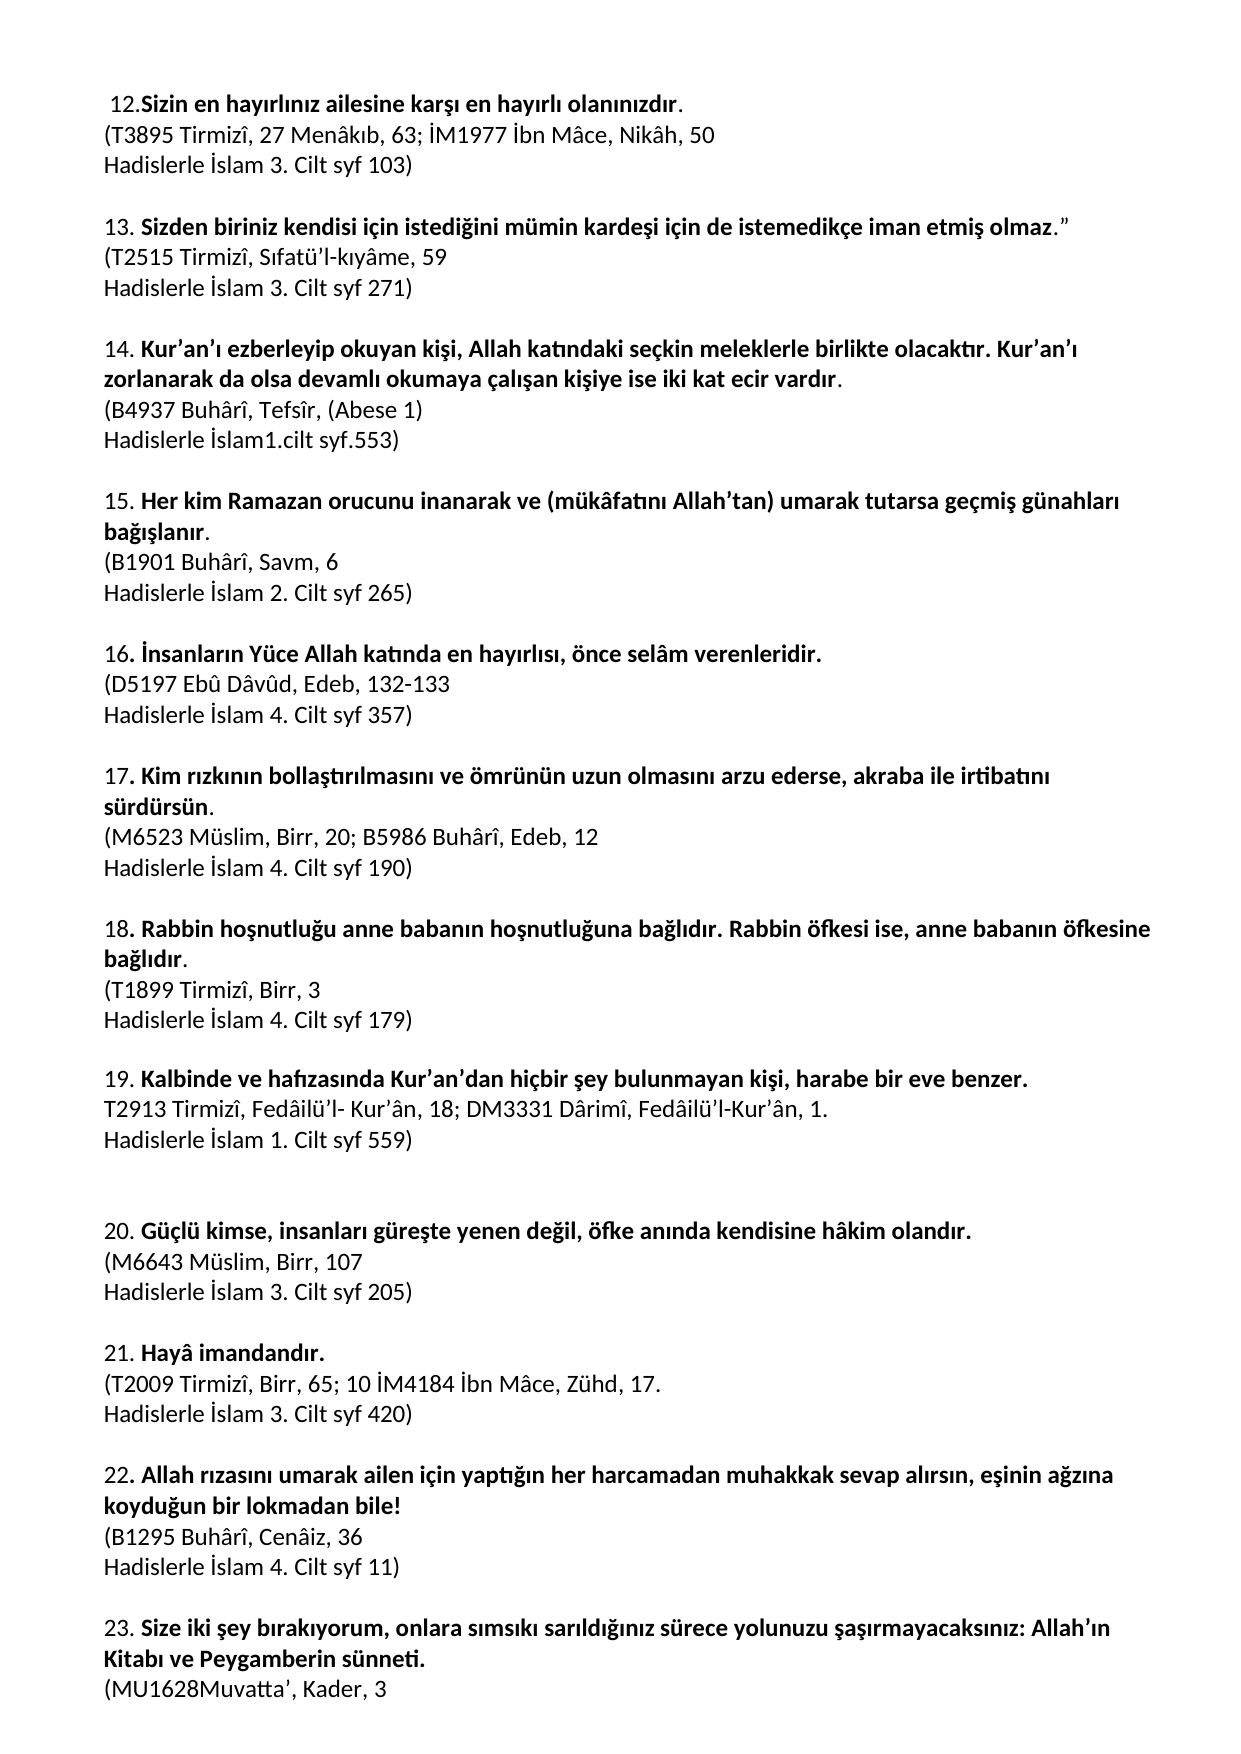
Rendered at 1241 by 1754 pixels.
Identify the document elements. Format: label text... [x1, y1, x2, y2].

list Hadislerle İslam 4. Cilt syf 11) [103, 1551, 1152, 1582]
list Hadislerle İslam 4. Cilt syf 179) [103, 1004, 1152, 1035]
list (T2009 Tirmizî, Birr, 65; 10 İM4184 İbn Mâce, Zühd, 17. [103, 1368, 1152, 1398]
list 19. Kalbinde ve hafızasında Kur’an’dan hiçbir şey bulunmayan kişi, harabe bir eve benzer. [103, 1063, 1152, 1093]
list 13. Sizden biriniz kendisi için istediğini mümin kardeşi için de istemedikçe iman etmiş olmaz.” [103, 211, 1152, 241]
list 15. Her kim Ramazan orucunu inanarak ve (mükâfatını Allah’tan) umarak tutarsa geçmiş günahları bağışlanır. [103, 485, 1152, 546]
list Hadislerle İslam 1. Cilt syf 559) [103, 1124, 1152, 1154]
list (B1295 Buhârî, Cenâiz, 36 [103, 1521, 1152, 1551]
list Hadislerle İslam1.cilt syf.553) [103, 424, 1152, 455]
list (D5197 Ebû Dâvûd, Edeb, 132-133 [103, 668, 1152, 699]
list 18. Rabbin hoşnutluğu anne babanın hoşnutluğuna bağlıdır. Rabbin öfkesi ise, anne babanın öfkesine bağlıdır. [103, 913, 1152, 974]
list Hadislerle İslam 3. Cilt syf 205) [103, 1276, 1152, 1307]
list Hadislerle İslam 3. Cilt syf 103) [103, 150, 1152, 180]
list Hadislerle İslam 3. Cilt syf 420) [103, 1398, 1152, 1429]
list 22. Allah rızasını umarak ailen için yaptığın her harcamadan muhakkak sevap alırsın, eşinin ağzına koyduğun bir lokmadan bile! [103, 1459, 1152, 1521]
list Hadislerle İslam 4. Cilt syf 357) [103, 699, 1152, 729]
list (B1901 Buhârî, Savm, 6 [103, 546, 1152, 577]
list (T3895 Tirmizî, 27 Menâkıb, 63; İM1977 İbn Mâce, Nikâh, 50 [103, 119, 1152, 150]
list 17. Kim rızkının bollaştırılmasını ve ömrünün uzun olmasını arzu ederse, akraba ile irtibatını sürdürsün. [103, 760, 1152, 821]
list 16. İnsanların Yüce Allah katında en hayırlısı, önce selâm verenleridir. [103, 638, 1152, 668]
list (B4937 Buhârî, Tefsîr, (Abese 1) [103, 394, 1152, 424]
list 20. Güçlü kimse, insanları güreşte yenen değil, öfke anında kendisine hâkim olandır. [103, 1215, 1152, 1246]
list 21. Hayâ imandandır. [103, 1337, 1152, 1368]
list Hadislerle İslam 4. Cilt syf 190) [103, 852, 1152, 882]
list (MU1628Muvatta’, Kader, 3 [103, 1673, 1152, 1704]
list 14. Kur’an’ı ezberleyip okuyan kişi, Allah katındaki seçkin meleklerle birlikte olacaktır. Kur’an’ı zorlanarak da olsa devamlı okumaya çalışan kişiye ise iki kat ecir vardır. [103, 333, 1152, 394]
list Hadislerle İslam 2. Cilt syf 265) [103, 577, 1152, 607]
list Hadislerle İslam 3. Cilt syf 271) [103, 272, 1152, 302]
list 12.Sizin en hayırlınız ailesine karşı en hayırlı olanınızdır. [103, 89, 1152, 119]
list (T2515 Tirmizî, Sıfatü’l-kıyâme, 59 [103, 241, 1152, 272]
list (T1899 Tirmizî, Birr, 3 [103, 974, 1152, 1004]
list (M6643 Müslim, Birr, 107 [103, 1246, 1152, 1276]
list T2913 Tirmizî, Fedâilü’l- Kur’ân, 18; DM3331 Dârimî, Fedâilü’l-Kur’ân, 1. [103, 1093, 1152, 1124]
list 23. Size iki şey bırakıyorum, onlara sımsıkı sarıldığınız sürece yolunuzu şaşırmayacaksınız: Allah’ın Kitabı ve Peygamberin sünneti. [103, 1612, 1152, 1673]
list (M6523 Müslim, Birr, 20; B5986 Buhârî, Edeb, 12 [103, 821, 1152, 852]
